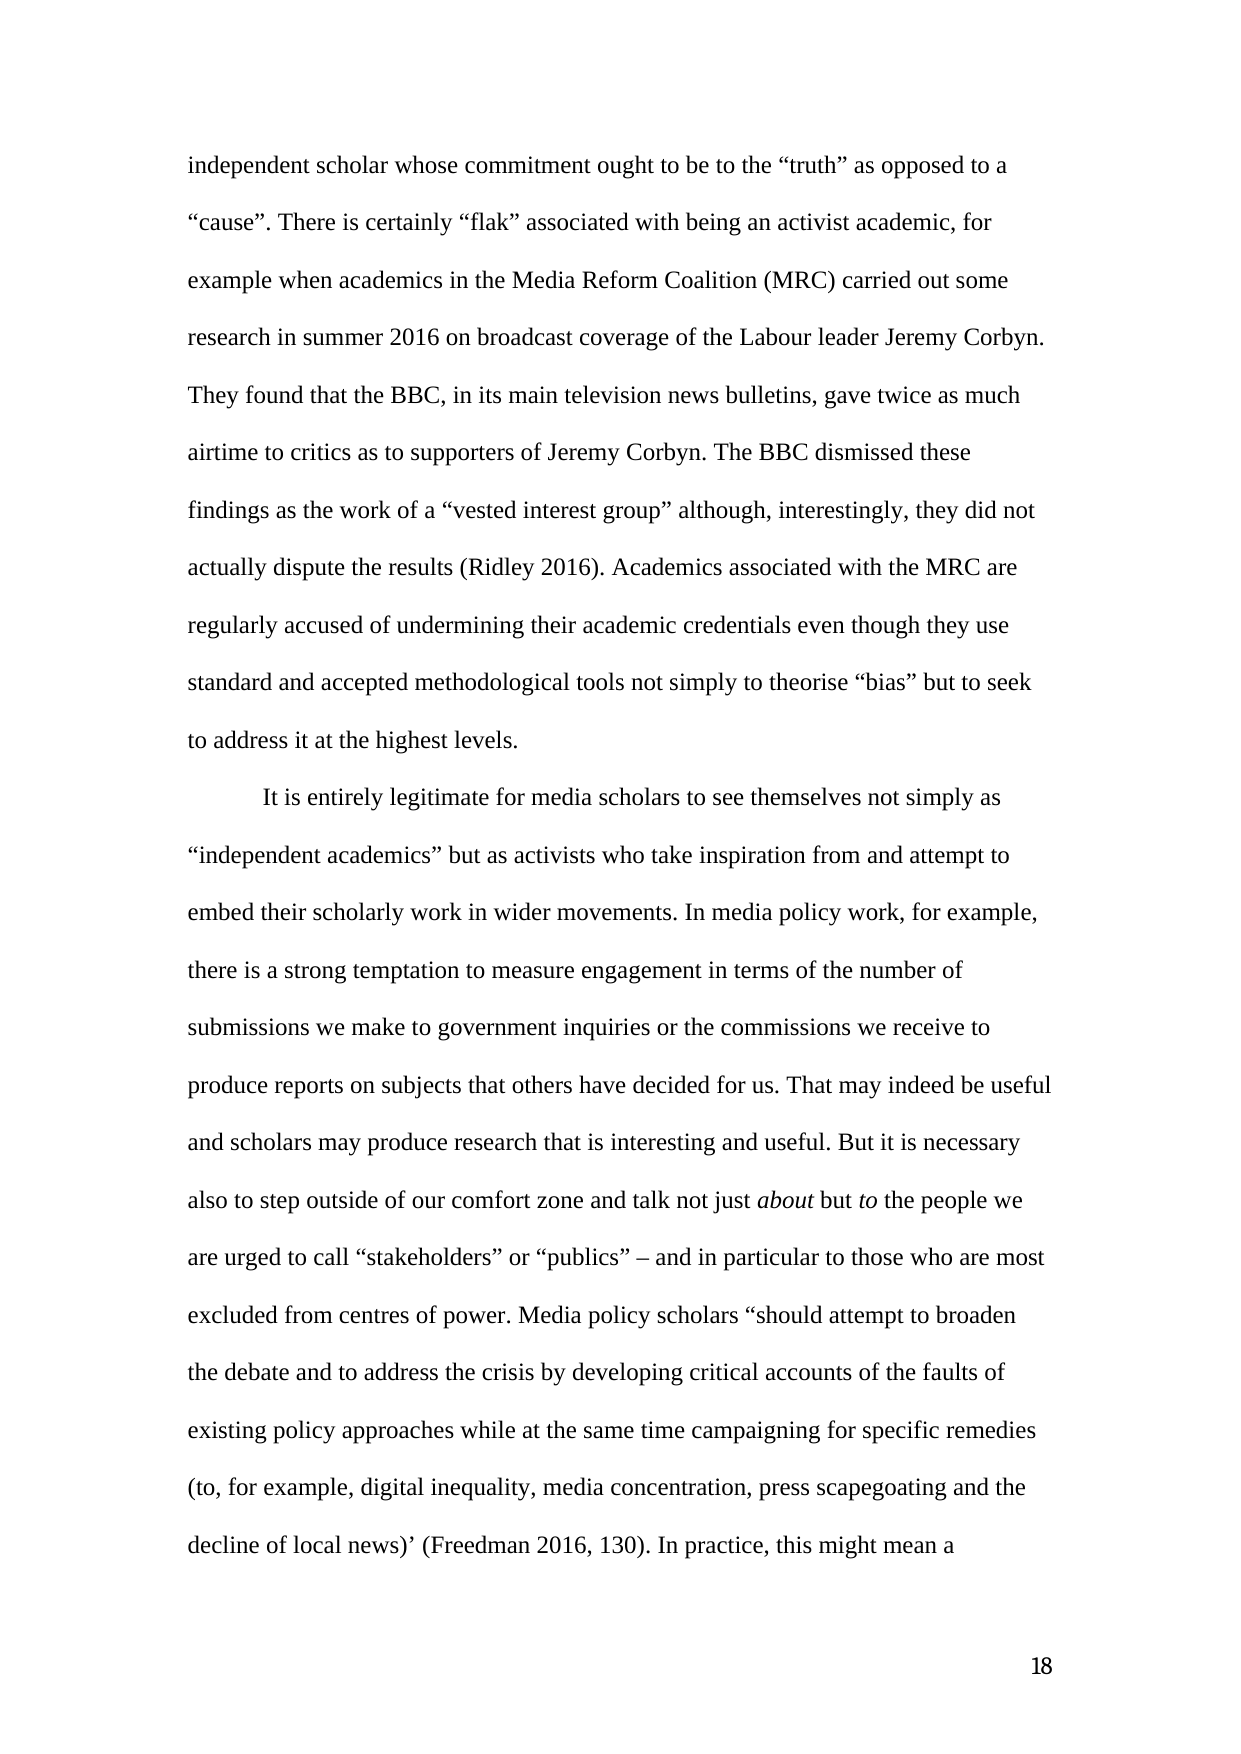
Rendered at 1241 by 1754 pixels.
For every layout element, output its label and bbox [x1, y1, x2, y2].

text [187, 150, 1053, 754]
text [187, 782, 1053, 1559]
